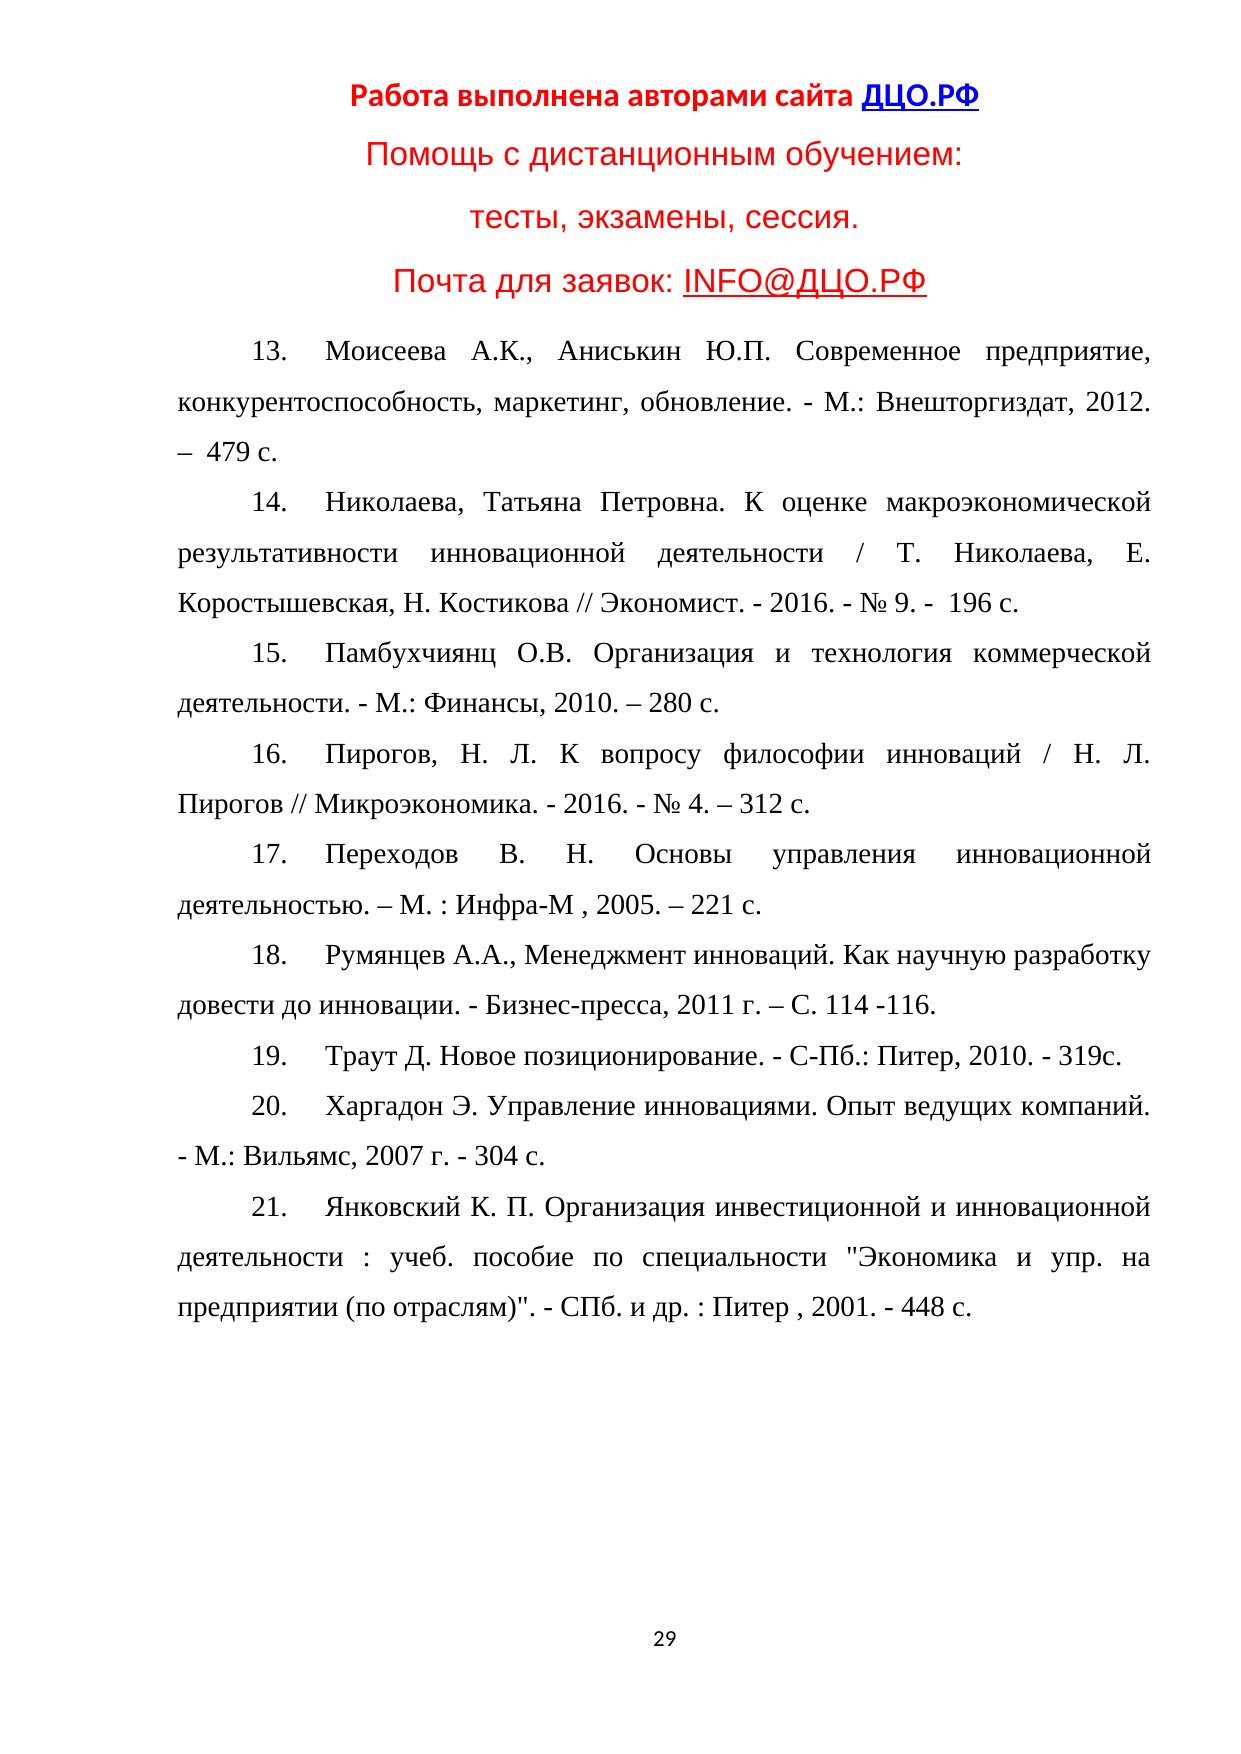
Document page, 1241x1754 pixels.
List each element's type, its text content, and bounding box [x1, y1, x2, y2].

list Траут Д. Новое позиционирование. - С-Пб.: Питер, 2010. - 319с. [177, 1038, 1152, 1071]
text 21. Янковский К. П. Организация инвестиционной и инновационной деятельности : учеб. пособие по специальности "Экономика и упр. на предприятии (по отраслям)". - СПб. и др. : Питер , 2001. - 448 с. [177, 1189, 1152, 1323]
list Пирогов, Н. Л. К вопросу философии инноваций / Н. Л. Пирогов // Микроэкономика. - 2016. - № 4. – 312 с. [177, 736, 1152, 820]
list Памбухчиянц О.В. Организация и технология коммерческой деятельности. - М.: Финансы, 2010. – 280 с. [177, 635, 1152, 719]
list Моисеева А.К., Аниськин Ю.П. Современное предприятие, конкурентоспособность, маркетинг, обновление. - М.: Внешторгиздат, 2012. – 479 с. [177, 333, 1152, 468]
list Харгадон Э. Управление инновациями. Опыт ведущих компаний. - М.: Вильямс, 2007 г. - 304 с. [177, 1088, 1152, 1172]
list Николаева, Татьяна Петровна. К оценке макроэкономической результативности инновационной деятельности / Т. Николаева, Е. Коростышевская, Н. Костикова // Экономист. - 2016. - № 9. - 196 с. [177, 484, 1152, 618]
list Румянцев А.А., Менеджмент инноваций. Как научную разработку довести до инновации. - Бизнес-пресса, 2011 г. – С. 114 -116. [177, 937, 1152, 1021]
list Переходов В. Н. Основы управления инновационной деятельностью. – М. : Инфра-М , 2005. – 221 с. [177, 837, 1152, 920]
